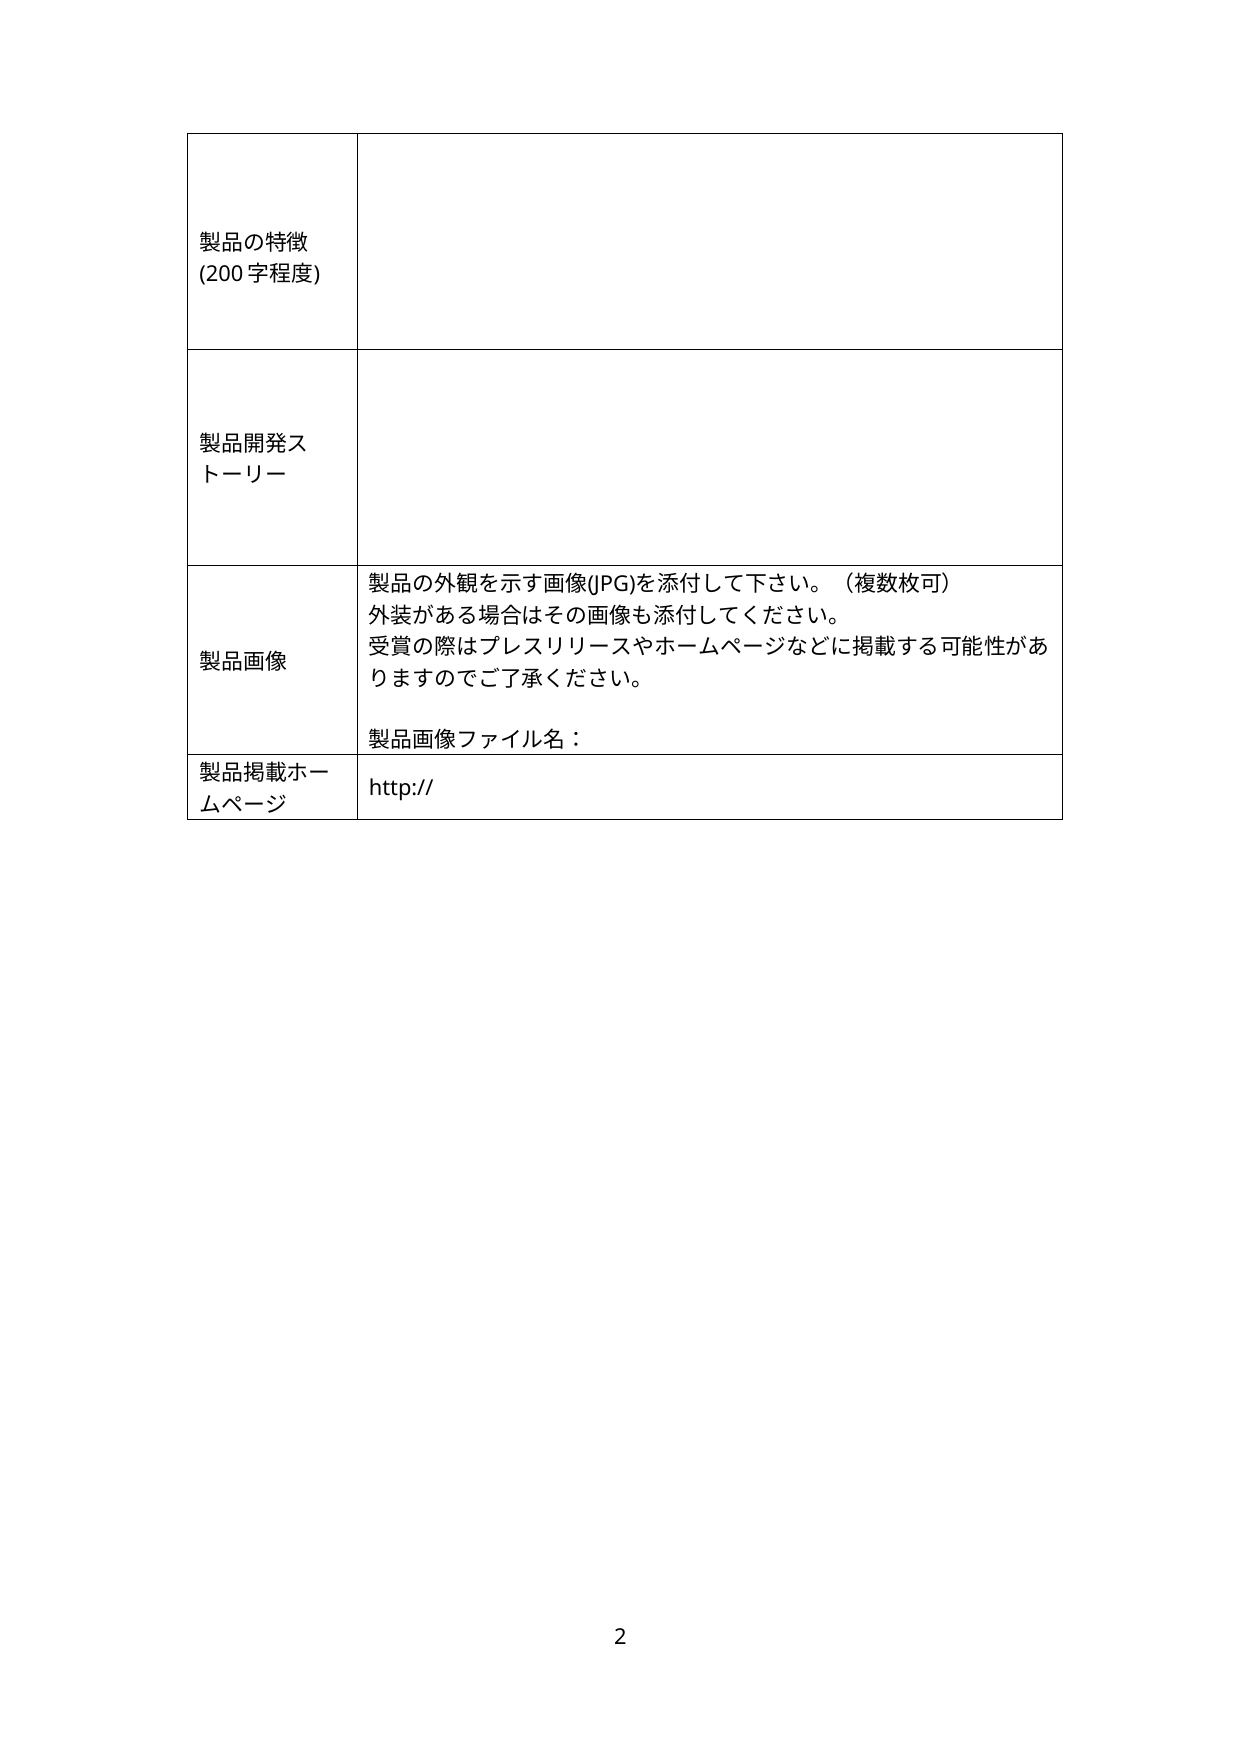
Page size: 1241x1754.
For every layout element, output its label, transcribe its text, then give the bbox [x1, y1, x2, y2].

table_cell [358, 350, 1062, 565]
table_cell 製品掲載ホームページ [188, 755, 357, 818]
table_cell http:// [358, 755, 1062, 818]
table_cell 製品開発ストーリー [188, 350, 357, 565]
table_cell 製品の特徴 (200字程度) [188, 134, 357, 349]
table_cell [358, 134, 1062, 349]
table_cell 製品の外観を示す画像(JPG)を添付して下さい。（複数枚可） 外装がある場合はその画像も添付してください。 受賞の際はプレスリリースやホームページなどに掲載する可能性がありますのでご了承ください。 製品画像ファイル名： [358, 566, 1062, 754]
table_cell 製品画像 [188, 566, 357, 754]
